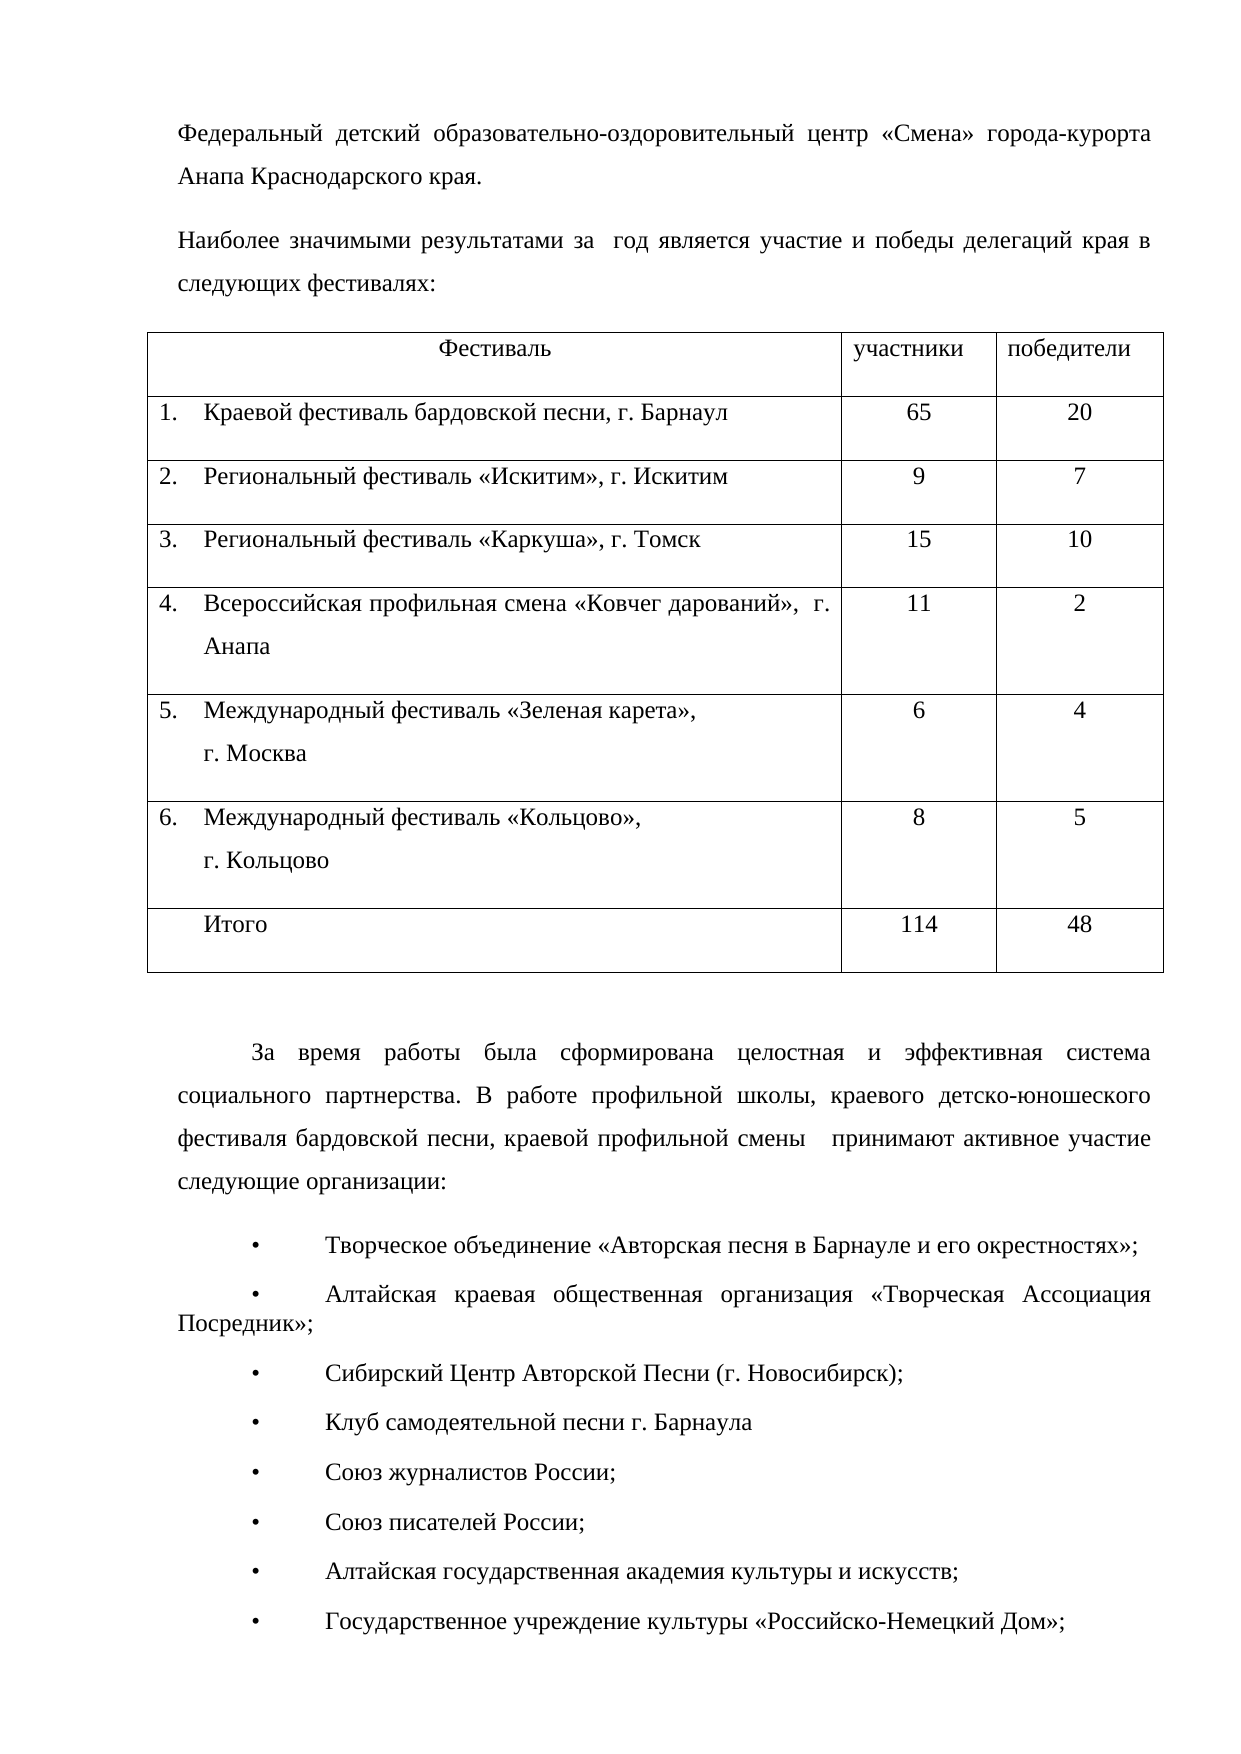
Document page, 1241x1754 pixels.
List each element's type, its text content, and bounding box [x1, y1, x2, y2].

text • Алтайская государственная академия культуры и искусств; [177, 1556, 1152, 1585]
table_cell Международный фестиваль «Зеленая карета», г. Москва [148, 695, 841, 801]
table_cell Итого [148, 909, 841, 972]
table_cell 9 [842, 461, 996, 523]
text За время работы была сформирована целостная и эффективная система социального партнерства. В работе профильной школы, краевого детско-юношеского фестиваля бардовской песни, краевой профильной смены принимают активное участие следующие организации: [177, 1037, 1152, 1195]
table_cell 4 [997, 695, 1163, 801]
text • Союз писателей России; [177, 1507, 1152, 1535]
table_cell Всероссийская профильная смена «Ковчег дарований», г. Анапа [148, 588, 841, 694]
text Наиболее значимыми результатами за год является участие и победы делегаций края в следующих фестивалях: [177, 225, 1152, 297]
text • Государственное учреждение культуры «Российско-Немецкий Дом»; [177, 1606, 1152, 1634]
text • Клуб самодеятельной песни г. Барнаула [177, 1407, 1152, 1436]
table_cell Международный фестиваль «Кольцово», г. Кольцово [148, 802, 841, 908]
text • Алтайская краевая общественная организация «Творческая Ассоциация Посредник»; [177, 1279, 1152, 1337]
table_cell Краевой фестиваль бардовской песни, г. Барнаул [148, 397, 841, 460]
table_header победители [997, 333, 1163, 396]
table_cell Региональный фестиваль «Искитим», г. Искитим [148, 461, 841, 523]
text • Союз журналистов России; [177, 1457, 1152, 1486]
text • Творческое объединение «Авторская песня в Барнауле и его окрестностях»; [177, 1230, 1152, 1259]
table_cell 10 [997, 525, 1163, 587]
table_cell 48 [997, 909, 1163, 972]
table_cell 114 [842, 909, 996, 972]
table_cell Региональный фестиваль «Каркуша», г. Томск [148, 525, 841, 587]
table_cell 65 [842, 397, 996, 460]
table_header участники [842, 333, 996, 396]
text • Сибирский Центр Авторской Песни (г. Новосибирск); [177, 1358, 1152, 1387]
table_cell 20 [997, 397, 1163, 460]
table_cell 15 [842, 525, 996, 587]
table_header Фестиваль [148, 333, 841, 396]
table_cell 11 [842, 588, 996, 694]
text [177, 118, 1152, 190]
table_cell 8 [842, 802, 996, 908]
table_cell 7 [997, 461, 1163, 523]
table_cell 5 [997, 802, 1163, 908]
table_cell 6 [842, 695, 996, 801]
table_cell 2 [997, 588, 1163, 694]
